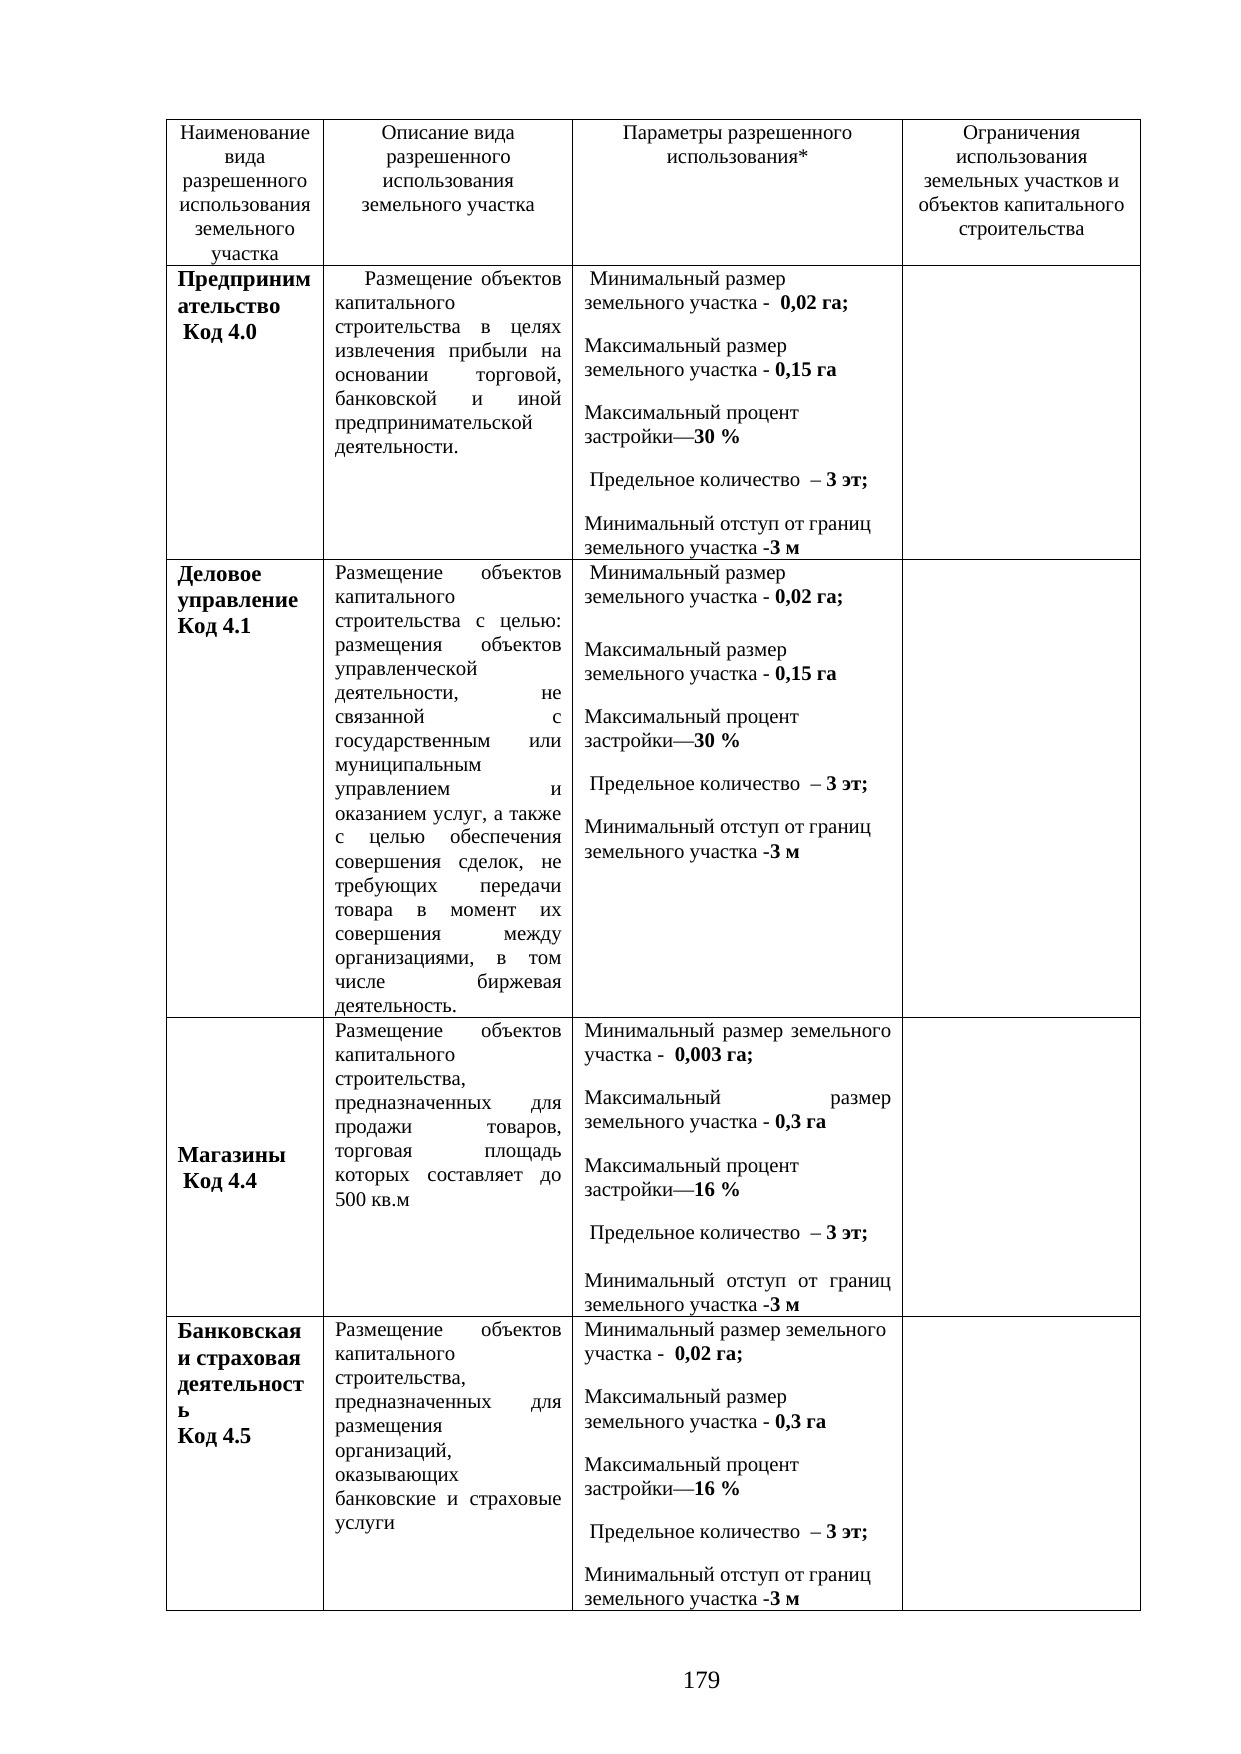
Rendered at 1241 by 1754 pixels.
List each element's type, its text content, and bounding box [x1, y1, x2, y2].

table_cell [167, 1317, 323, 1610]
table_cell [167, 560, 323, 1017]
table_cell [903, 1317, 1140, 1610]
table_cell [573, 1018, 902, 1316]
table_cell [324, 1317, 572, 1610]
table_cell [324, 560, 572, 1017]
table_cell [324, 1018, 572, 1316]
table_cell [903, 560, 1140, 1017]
table_header Описание вида разрешенного использования земельного участка [324, 120, 572, 264]
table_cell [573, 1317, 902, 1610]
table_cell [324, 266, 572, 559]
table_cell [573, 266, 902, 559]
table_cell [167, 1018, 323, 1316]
table_header Наименование вида разрешенного использования земельного участка [167, 120, 323, 264]
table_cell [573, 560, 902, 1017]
table_header Ограничения использования земельных участков и объектов капитального строительства [903, 120, 1140, 264]
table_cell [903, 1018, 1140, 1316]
table_header Параметры разрешенного использования* [573, 120, 902, 264]
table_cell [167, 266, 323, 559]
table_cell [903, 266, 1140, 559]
